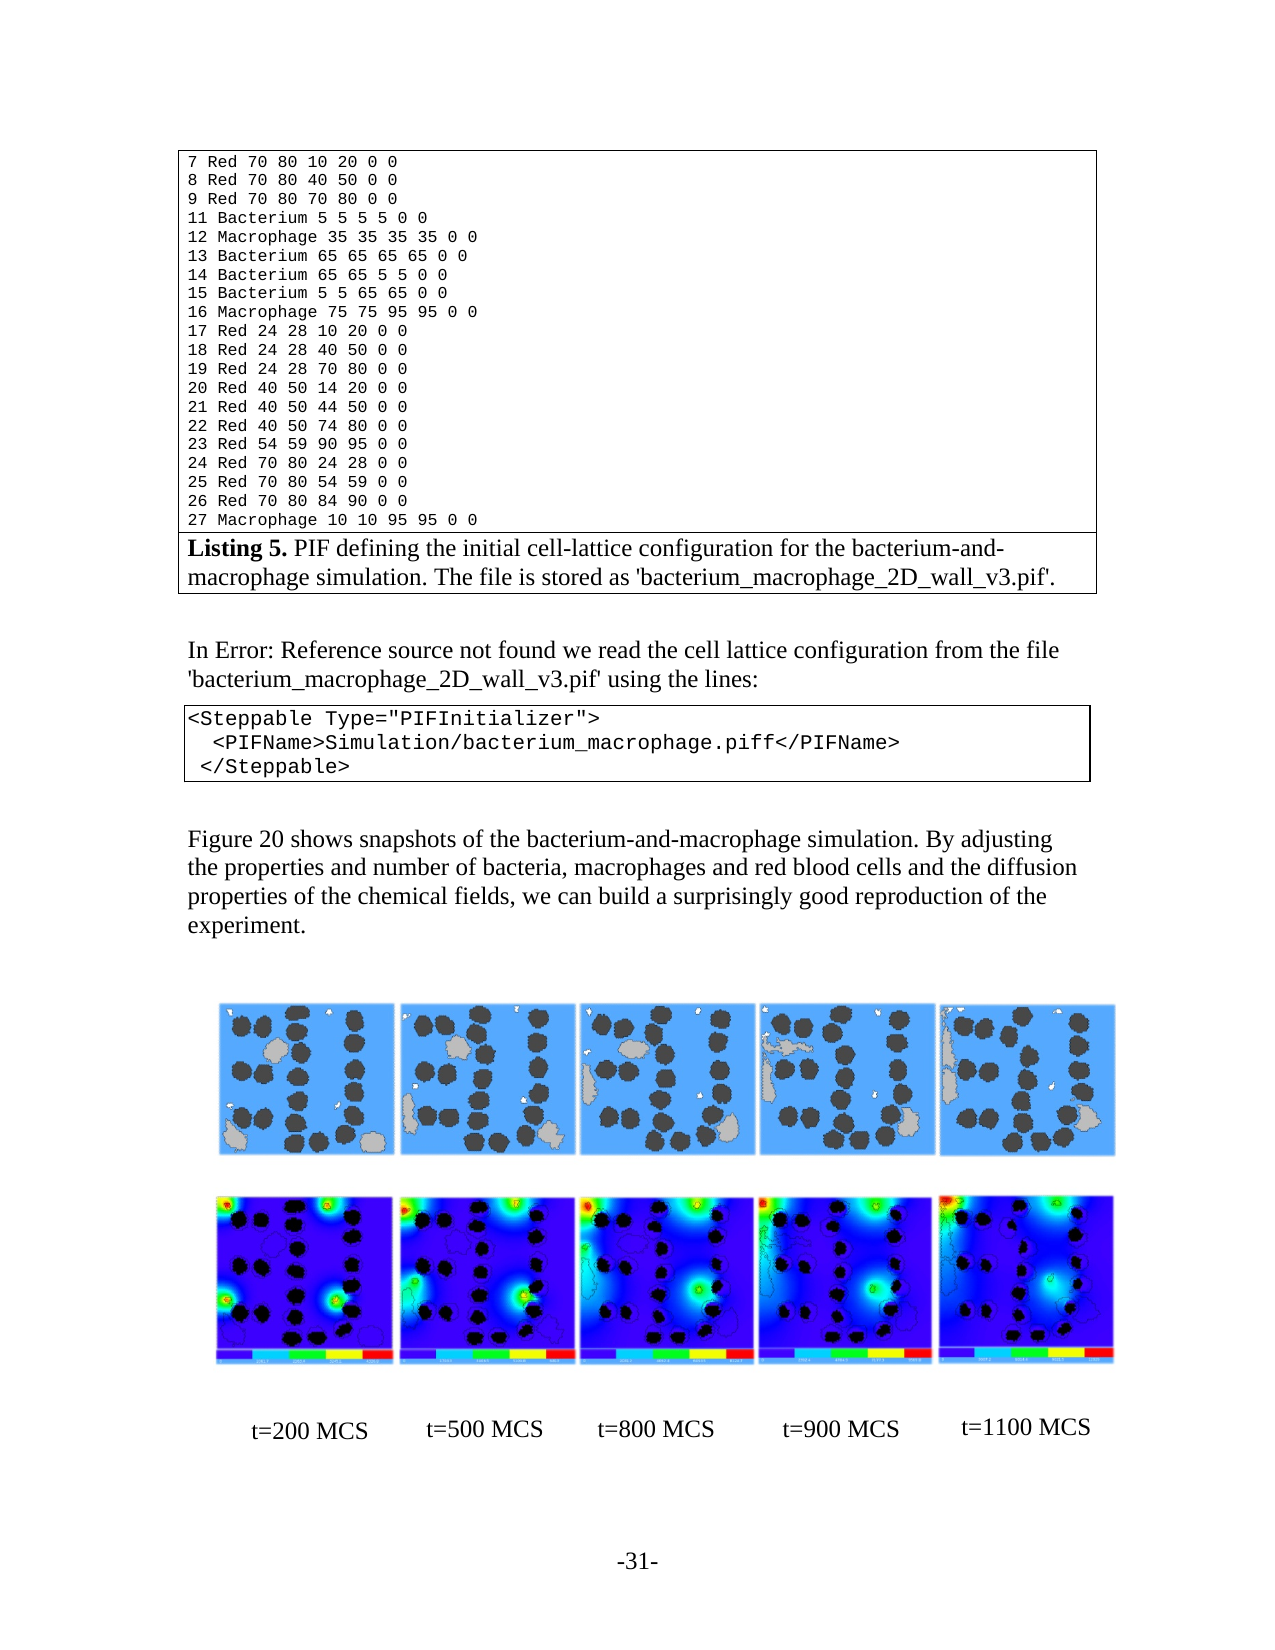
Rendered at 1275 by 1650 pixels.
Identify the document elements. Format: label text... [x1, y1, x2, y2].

text 14 Bacterium 65 65 5 5 0 0 [187, 266, 1087, 285]
text 27 Macrophage 10 10 95 95 0 0 [179, 508, 1096, 532]
text 11 Bacterium 5 5 5 5 0 0 [187, 210, 1087, 228]
text 17 Red 24 28 10 20 0 0 [187, 323, 1087, 342]
text 26 Red 70 80 84 90 0 0 [187, 492, 1087, 508]
text </Steppable> [185, 752, 1089, 781]
text 24 Red 70 80 24 28 0 0 [187, 455, 1087, 474]
text 18 Red 24 28 40 50 0 0 [187, 342, 1087, 361]
text 13 Bacterium 65 65 65 65 0 0 [187, 247, 1087, 266]
text Figure 20 shows snapshots of the bacterium-and-macrophage simulation. By adjusting the properties and number of bacteria, macrophages and red blood cells and the diffusion properties of the chemical fields, we can build a surprisingly good reproduction of the experiment. [187, 824, 1087, 939]
text 22 Red 40 50 74 80 0 0 [187, 417, 1087, 436]
text 20 Red 40 50 14 20 0 0 [187, 379, 1087, 398]
text 25 Red 70 80 54 59 0 0 [187, 474, 1087, 492]
text 15 Bacterium 5 5 65 65 0 0 [187, 285, 1087, 304]
text 9 Red 70 80 70 80 0 0 [187, 191, 1087, 210]
text 12 Macrophage 35 35 35 35 0 0 [187, 228, 1087, 247]
text 8 Red 70 80 40 50 0 0 [187, 172, 1087, 191]
text <Steppable Type="PIFInitializer"> [185, 706, 1089, 732]
text <PIFName>Simulation/bacterium_macrophage.piff</PIFName> [187, 732, 1087, 752]
text Listing 5. PIF defining the initial cell-lattice configuration for the bacterium-and-macrophage simulation. The file is stored as 'bacterium_macrophage_2D_wall_v3.pif'. [179, 533, 1096, 593]
picture [213, 1001, 1117, 1374]
text 7 Red 70 80 10 20 0 0 [179, 151, 1096, 172]
text 16 Macrophage 75 75 95 95 0 0 [187, 304, 1087, 323]
text 19 Red 24 28 70 80 0 0 [187, 361, 1087, 379]
text 23 Red 54 59 90 95 0 0 [187, 436, 1087, 455]
text 21 Red 40 50 44 50 0 0 [187, 398, 1087, 417]
